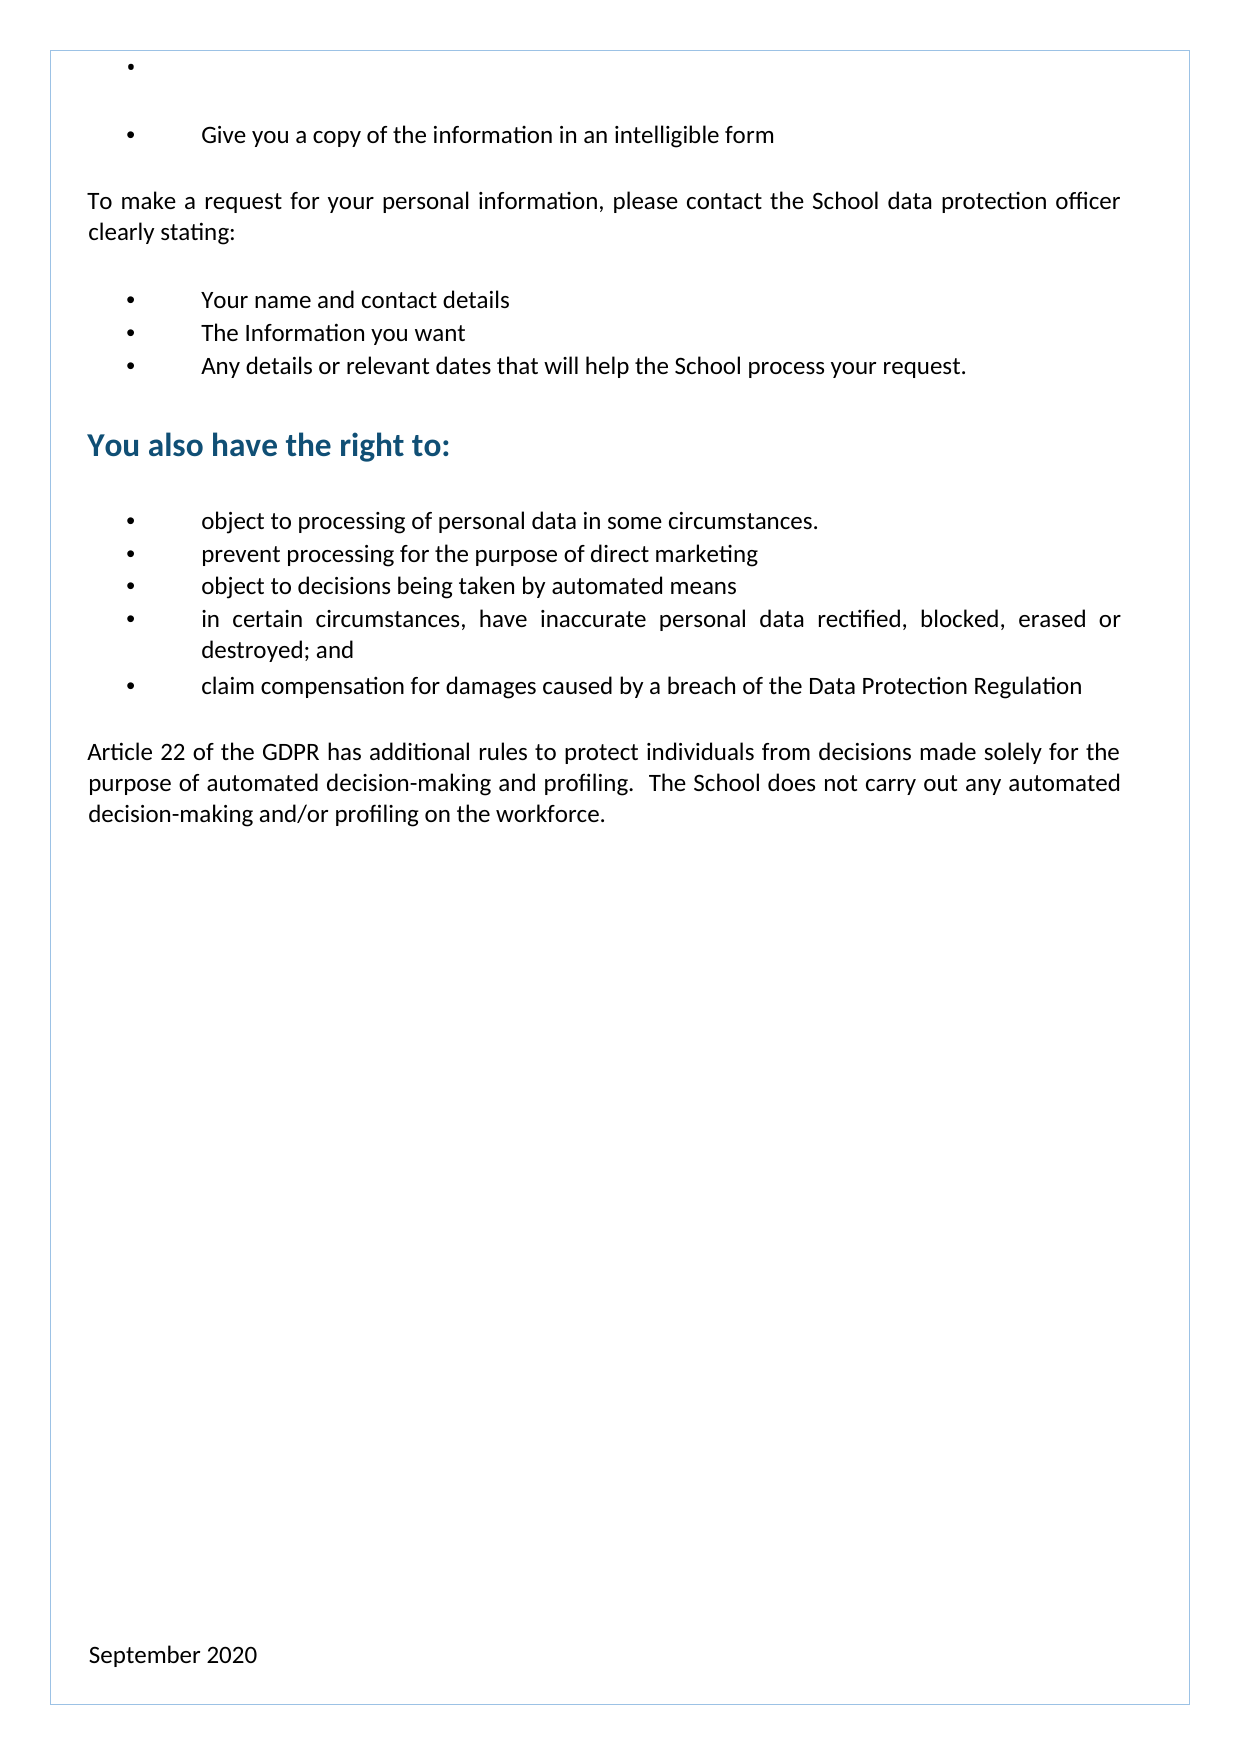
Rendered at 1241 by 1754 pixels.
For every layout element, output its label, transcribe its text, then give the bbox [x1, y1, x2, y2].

list Give you a copy of the information in an intelligible form [126, 119, 1123, 150]
text Article 22 of the GDPR has additional rules to protect individuals from decisions made solely for the purpose of automated decision-making and profiling. The School does not carry out any automated decision-making and/or profiling on the workforce. [87, 736, 1123, 829]
list The Information you want [126, 317, 1123, 348]
list in certain circumstances, have inaccurate personal data rectified, blocked, erased or destroyed; and [126, 603, 1123, 665]
list prevent processing for the purpose of direct marketing [126, 538, 1123, 568]
list Any details or relevant dates that will help the School process your request. [126, 350, 1123, 381]
list claim compensation for damages caused by a breach of the Data Protection Regulation [126, 670, 1123, 701]
text You also have the right to: [87, 423, 1123, 464]
list object to decisions being taken by automated means [126, 570, 1123, 601]
list Your name and contact details [126, 285, 1123, 315]
text To make a request for your personal information, please contact the School data protection officer clearly stating: [87, 185, 1123, 247]
list object to processing of personal data in some circumstances. [126, 505, 1123, 536]
